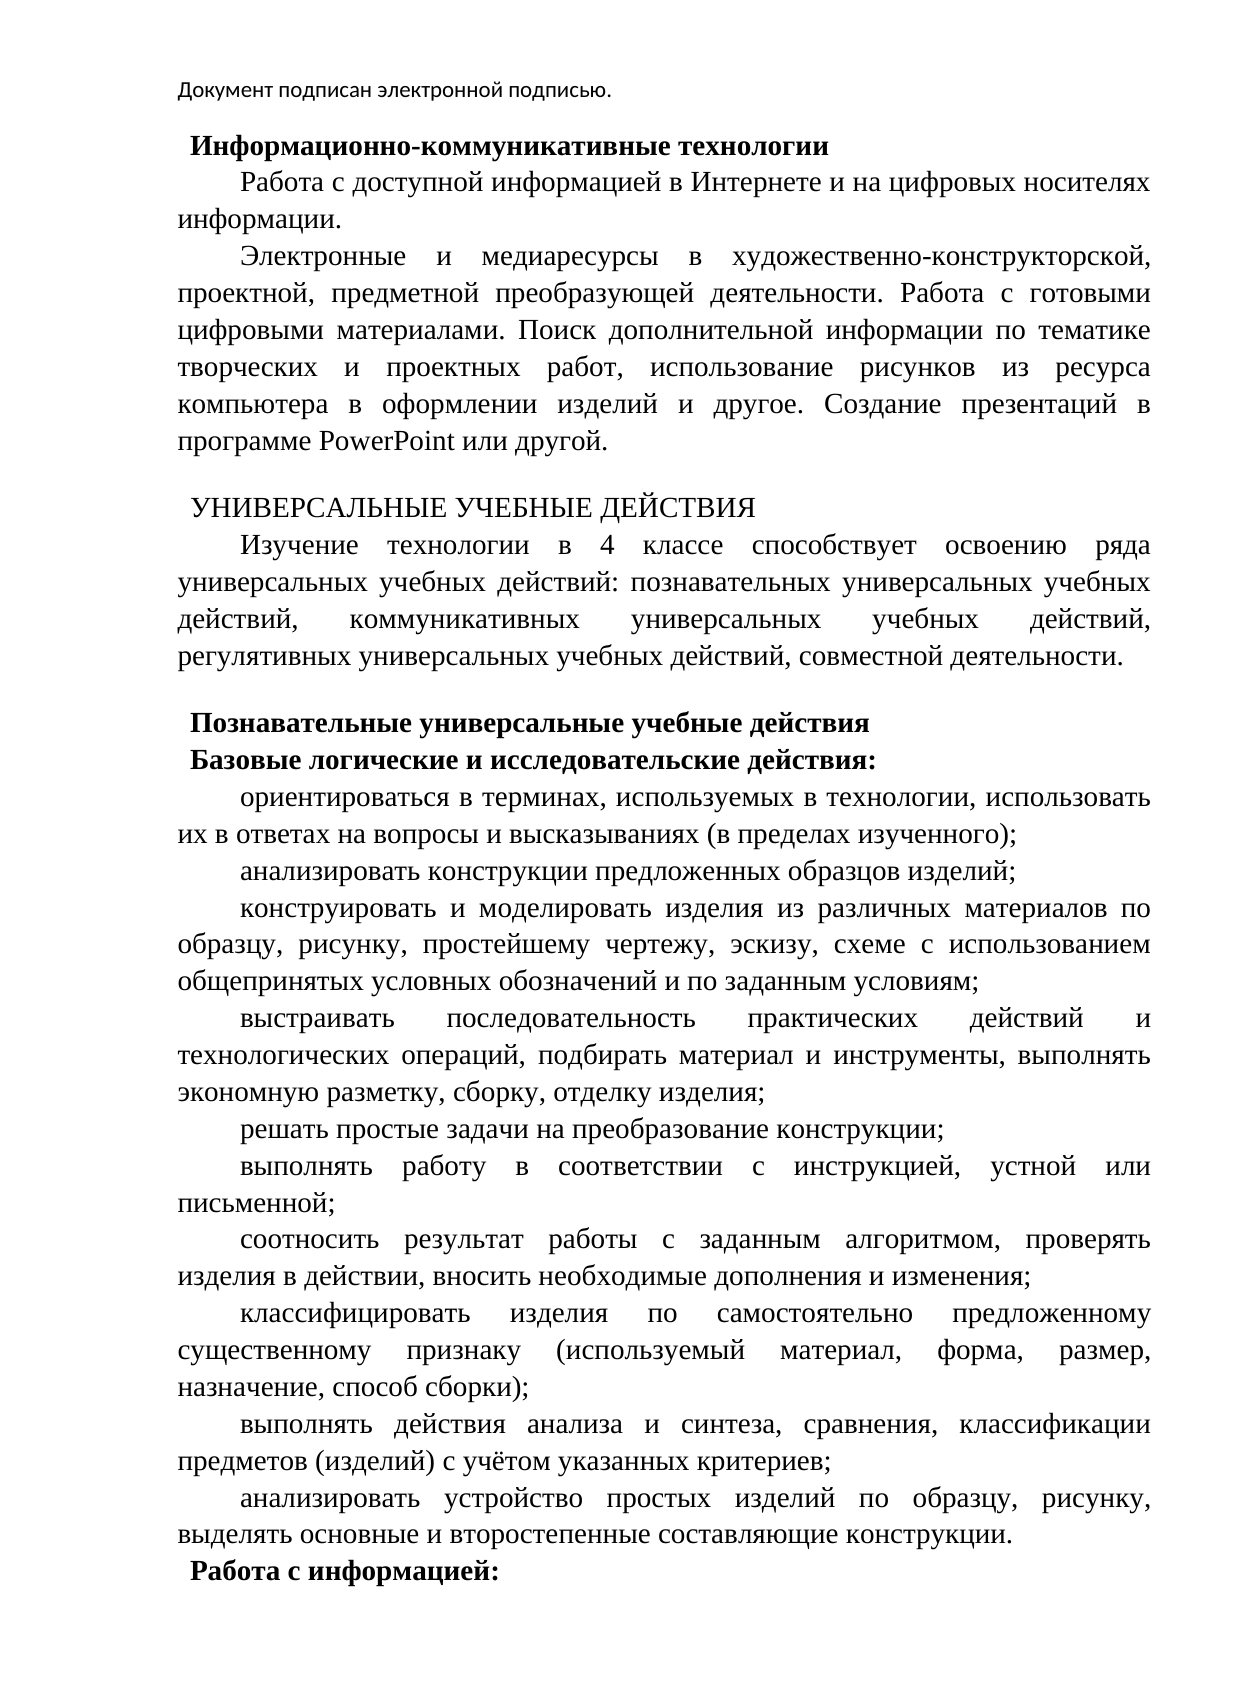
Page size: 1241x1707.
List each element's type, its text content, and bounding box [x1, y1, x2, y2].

text конструировать и моделировать изделия из различных материалов по образцу, рисунку, простейшему чертежу, эскизу, схеме с использованием общепринятых условных обозначений и по заданным условиям; [177, 890, 1152, 997]
text Информационно-коммуникативные технологии [190, 128, 1152, 161]
text Работа с информацией: [190, 1553, 1152, 1587]
text выполнять работу в соответствии с инструкцией, устной или письменной; [177, 1148, 1152, 1218]
text Работа с доступной информацией в Интернете и на цифровых носителях информации. [177, 164, 1152, 235]
text классифицировать изделия по самостоятельно предложенному существенному признаку (используемый материал, форма, размер, назначение, способ сборки); [177, 1295, 1152, 1403]
text решать простые задачи на преобразование конструкции; [177, 1111, 1152, 1144]
text анализировать конструкции предложенных образцов изделий; [177, 853, 1152, 886]
text выстраивать последовательность практических действий и технологических операций, подбирать материал и инструменты, выполнять экономную разметку, сборку, отделку изделия; [177, 1000, 1152, 1108]
text УНИВЕРСАЛЬНЫЕ УЧЕБНЫЕ ДЕЙСТВИЯ [190, 490, 1152, 524]
text выполнять действия анализа и синтеза, сравнения, классификации предметов (изделий) с учётом указанных критериев; [177, 1406, 1152, 1476]
text Познавательные универсальные учебные действия [190, 705, 1152, 739]
text анализировать устройство простых изделий по образцу, рисунку, выделять основные и второстепенные составляющие конструкции. [177, 1480, 1152, 1550]
text соотносить результат работы с заданным алгоритмом, проверять изделия в действии, вносить необходимые дополнения и изменения; [177, 1222, 1152, 1292]
text Базовые логические и исследовательские действия: [190, 742, 1152, 776]
text ориентироваться в терминах, используемых в технологии, использовать их в ответах на вопросы и высказываниях (в пределах изученного); [177, 779, 1152, 849]
text Изучение технологии в 4 классе способствует освоению ряда универсальных учебных действий: познавательных универсальных учебных действий, коммуникативных универсальных учебных действий, регулятивных универсальных учебных действий, совместной деятельности. [177, 527, 1152, 671]
text Электронные и медиаресурсы в художественно-конструкторской, проектной, предметной преобразующей деятельности. Работа с готовыми цифровыми материалами. Поиск дополнительной информации по тематике творческих и проектных работ, использование рисунков из ресурса компьютера в оформлении изделий и другое. Создание презентаций в программе PowerPoint или другой. [177, 238, 1152, 456]
